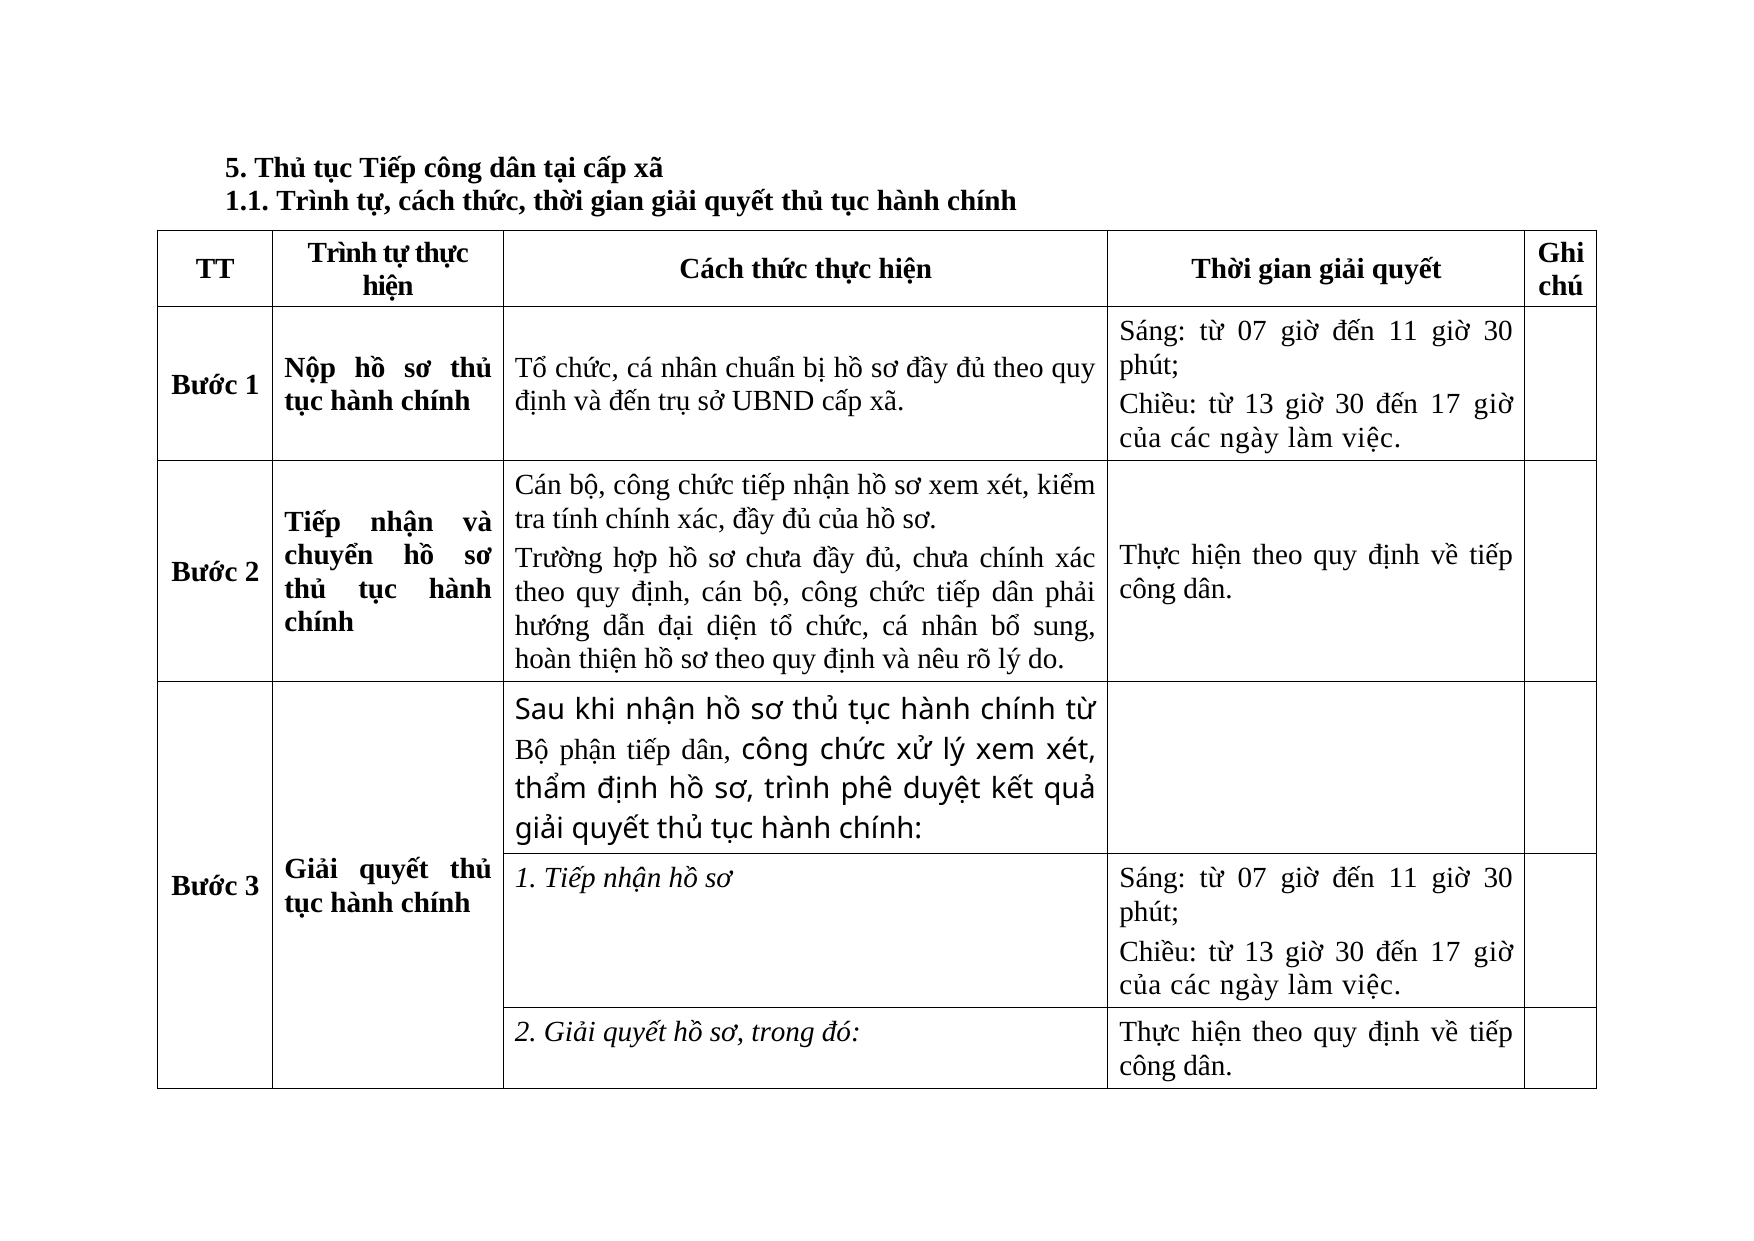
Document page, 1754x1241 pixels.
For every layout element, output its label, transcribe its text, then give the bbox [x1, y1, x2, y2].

table_header Ghi chú [1525, 231, 1596, 306]
table_cell Sau khi nhận hồ sơ thủ tục hành chính từ Bộ phận tiếp dân, công chức xử lý xem xét, thẩm định hồ sơ, trình phê duyệt kết quả giải quyết thủ tục hành chính: [504, 682, 1107, 853]
table_header Trình tự thực hiện [273, 231, 503, 306]
table_cell Sáng: từ 07 giờ đến 11 giờ 30 phút; Chiều: từ 13 giờ 30 đến 17 giờ của các ngày làm việc. [1108, 854, 1524, 1007]
table_cell Bước 3 [158, 682, 272, 1088]
table_cell 1. Tiếp nhận hồ sơ [504, 854, 1107, 1007]
table_cell Thực hiện theo quy định về tiếp công dân. [1108, 461, 1524, 681]
table_cell Cán bộ, công chức tiếp nhận hồ sơ xem xét, kiểm tra tính chính xác, đầy đủ của hồ sơ. Trường hợp hồ sơ chưa đầy đủ, chưa chính xác theo quy định, cán bộ, công chức tiếp dân phải hướng dẫn đại diện tổ chức, cá nhân bổ sung, hoàn thiện hồ sơ theo quy định và nêu rõ lý do. [504, 461, 1107, 681]
table_cell [1525, 854, 1596, 1007]
table_cell Thực hiện theo quy định về tiếp công dân. [1108, 1008, 1524, 1088]
table_cell Tiếp nhận và chuyển hồ sơ thủ tục hành chính [273, 461, 503, 681]
table_cell 2. Giải quyết hồ sơ, trong đó: [504, 1008, 1107, 1088]
table_header TT [158, 231, 272, 306]
table_header Cách thức thực hiện [504, 231, 1107, 306]
table_cell [1108, 682, 1524, 853]
table_cell [1525, 461, 1596, 681]
text 1.1. Trình tự, cách thức, thời gian giải quyết thủ tục hành chính [150, 183, 1604, 217]
text 5. Thủ tục Tiếp công dân tại cấp xã [150, 150, 1604, 183]
table_cell [1525, 1008, 1596, 1088]
table_cell [1525, 307, 1596, 460]
table_cell Bước 1 [158, 307, 272, 460]
table_cell [1525, 682, 1596, 853]
table_cell Nộp hồ sơ thủ tục hành chính [273, 307, 503, 460]
table_header Thời gian giải quyết [1108, 231, 1524, 306]
table_cell Bước 2 [158, 461, 272, 681]
table_cell Giải quyết thủ tục hành chính [273, 682, 503, 1088]
table_cell Sáng: từ 07 giờ đến 11 giờ 30 phút; Chiều: từ 13 giờ 30 đến 17 giờ của các ngày làm việc. [1108, 307, 1524, 460]
table_cell Tổ chức, cá nhân chuẩn bị hồ sơ đầy đủ theo quy định và đến trụ sở UBND cấp xã. [504, 307, 1107, 460]
